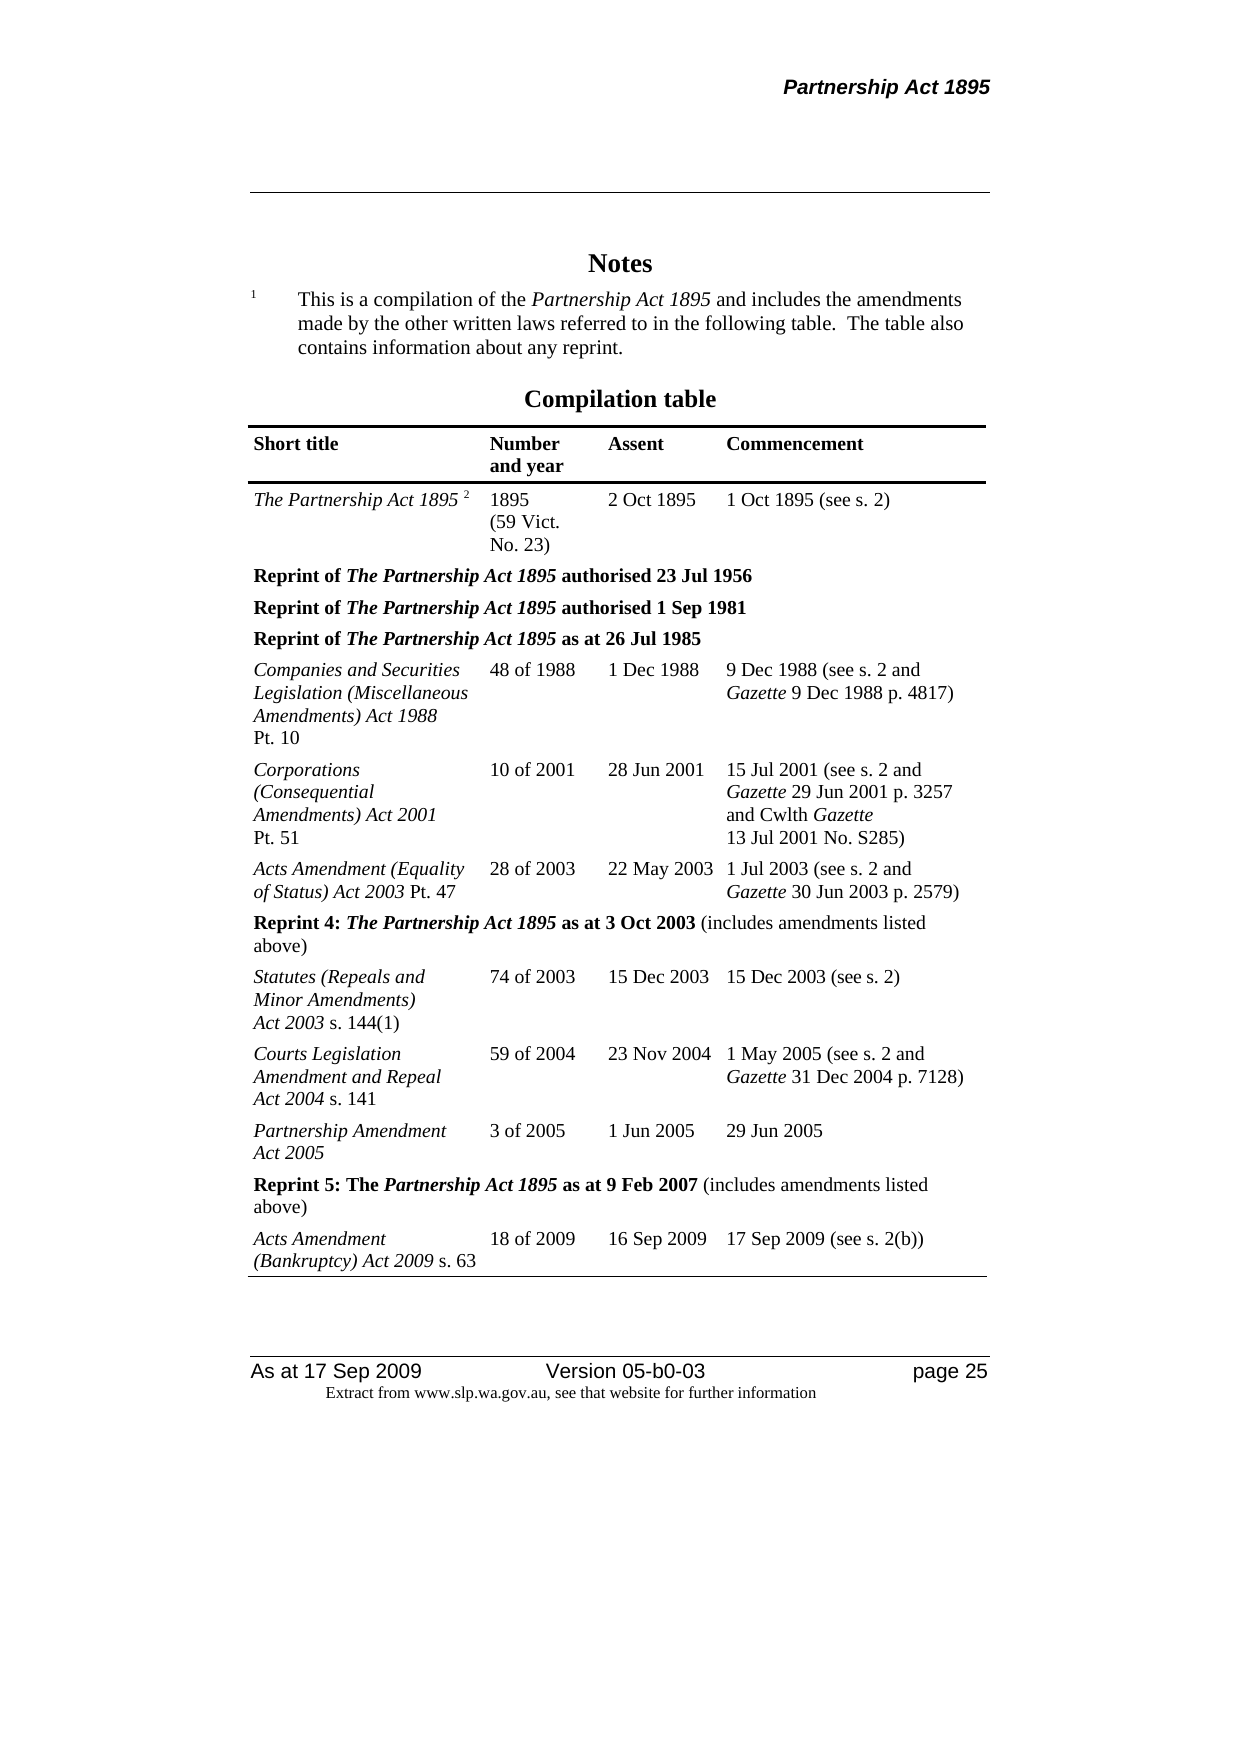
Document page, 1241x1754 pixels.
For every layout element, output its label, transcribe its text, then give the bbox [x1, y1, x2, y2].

table_cell 17 Sep 2009 (see s. 2(b)) [720, 1222, 987, 1276]
table_cell 15 Dec 2003 [602, 961, 720, 1038]
table_cell 28 Jun 2001 [602, 753, 720, 853]
table_cell Reprint of The Partnership Act 1895 authorised 23 Jul 1956 [248, 560, 986, 591]
table_cell Reprint 5: The Partnership Act 1895 as at 9 Feb 2007 (includes amendments listed above) [248, 1168, 986, 1222]
table_cell 74 of 2003 [484, 961, 602, 1038]
table_cell 15 Dec 2003 (see s. 2) [720, 961, 986, 1038]
table_header Number and year [484, 428, 602, 481]
table_cell Partnership Amendment Act 2005 [248, 1114, 484, 1168]
table_cell 16 Sep 2009 [602, 1222, 720, 1276]
table_cell 22 May 2003 [602, 853, 720, 907]
table_cell Acts Amendment (Equality of Status) Act 2003 Pt. 47 [248, 853, 484, 907]
table_cell 9 Dec 1988 (see s. 2 and Gazette 9 Dec 1988 p. 4817) [720, 654, 986, 753]
table_cell Reprint of The Partnership Act 1895 as at 26 Jul 1985 [248, 623, 986, 654]
table_cell 3 of 2005 [484, 1114, 602, 1168]
table_header Assent [602, 428, 720, 481]
text 1 This is a compilation of the Partnership Act 1895 and includes the amendments made by the other written laws referred to in the following table. The table also contains information about any reprint. [250, 287, 990, 359]
table_cell 10 of 2001 [484, 753, 602, 853]
subtitle Compilation table [250, 384, 990, 413]
table_cell Acts Amendment (Bankruptcy) Act 2009 s. 63 [248, 1222, 484, 1276]
table_cell 1895 (59 Vict. No. 23) [484, 484, 602, 560]
table_cell 59 of 2004 [484, 1038, 602, 1114]
table_cell 1 May 2005 (see s. 2 and Gazette 31 Dec 2004 p. 7128) [720, 1038, 986, 1114]
table_cell 48 of 1988 [484, 654, 602, 753]
table_cell Reprint 4: The Partnership Act 1895 as at 3 Oct 2003 (includes amendments listed above) [248, 907, 986, 961]
table_cell 23 Nov 2004 [602, 1038, 720, 1114]
table_cell 1 Dec 1988 [602, 654, 720, 753]
table_cell 2 Oct 1895 [602, 484, 720, 560]
table_cell Reprint of The Partnership Act 1895 authorised 1 Sep 1981 [248, 591, 986, 623]
subtitle Notes [250, 247, 990, 279]
table_cell 28 of 2003 [484, 853, 602, 907]
table_cell 1 Jul 2003 (see s. 2 and Gazette 30 Jun 2003 p. 2579) [720, 853, 986, 907]
table_header Short title [248, 428, 484, 481]
table_cell Courts Legislation Amendment and Repeal Act 2004 s. 141 [248, 1038, 484, 1114]
table_cell 15 Jul 2001 (see s. 2 and Gazette 29 Jun 2001 p. 3257 and Cwlth Gazette 13 Jul 2001 No. S285) [720, 753, 986, 853]
table_header Commencement [720, 428, 986, 481]
table_cell 18 of 2009 [484, 1222, 602, 1276]
table_cell Corporations (Consequential Amendments) Act 2001 Pt. 51 [248, 753, 484, 853]
table_cell 1 Jun 2005 [602, 1114, 720, 1168]
table_cell The Partnership Act 1895 2 [248, 484, 484, 560]
table_cell Statutes (Repeals and Minor Amendments) Act 2003 s. 144(1) [248, 961, 484, 1038]
table_cell 29 Jun 2005 [720, 1114, 986, 1168]
table_cell Companies and Securities Legislation (Miscellaneous Amendments) Act 1988 Pt. 10 [248, 654, 484, 753]
table_cell 1 Oct 1895 (see s. 2) [720, 484, 986, 560]
